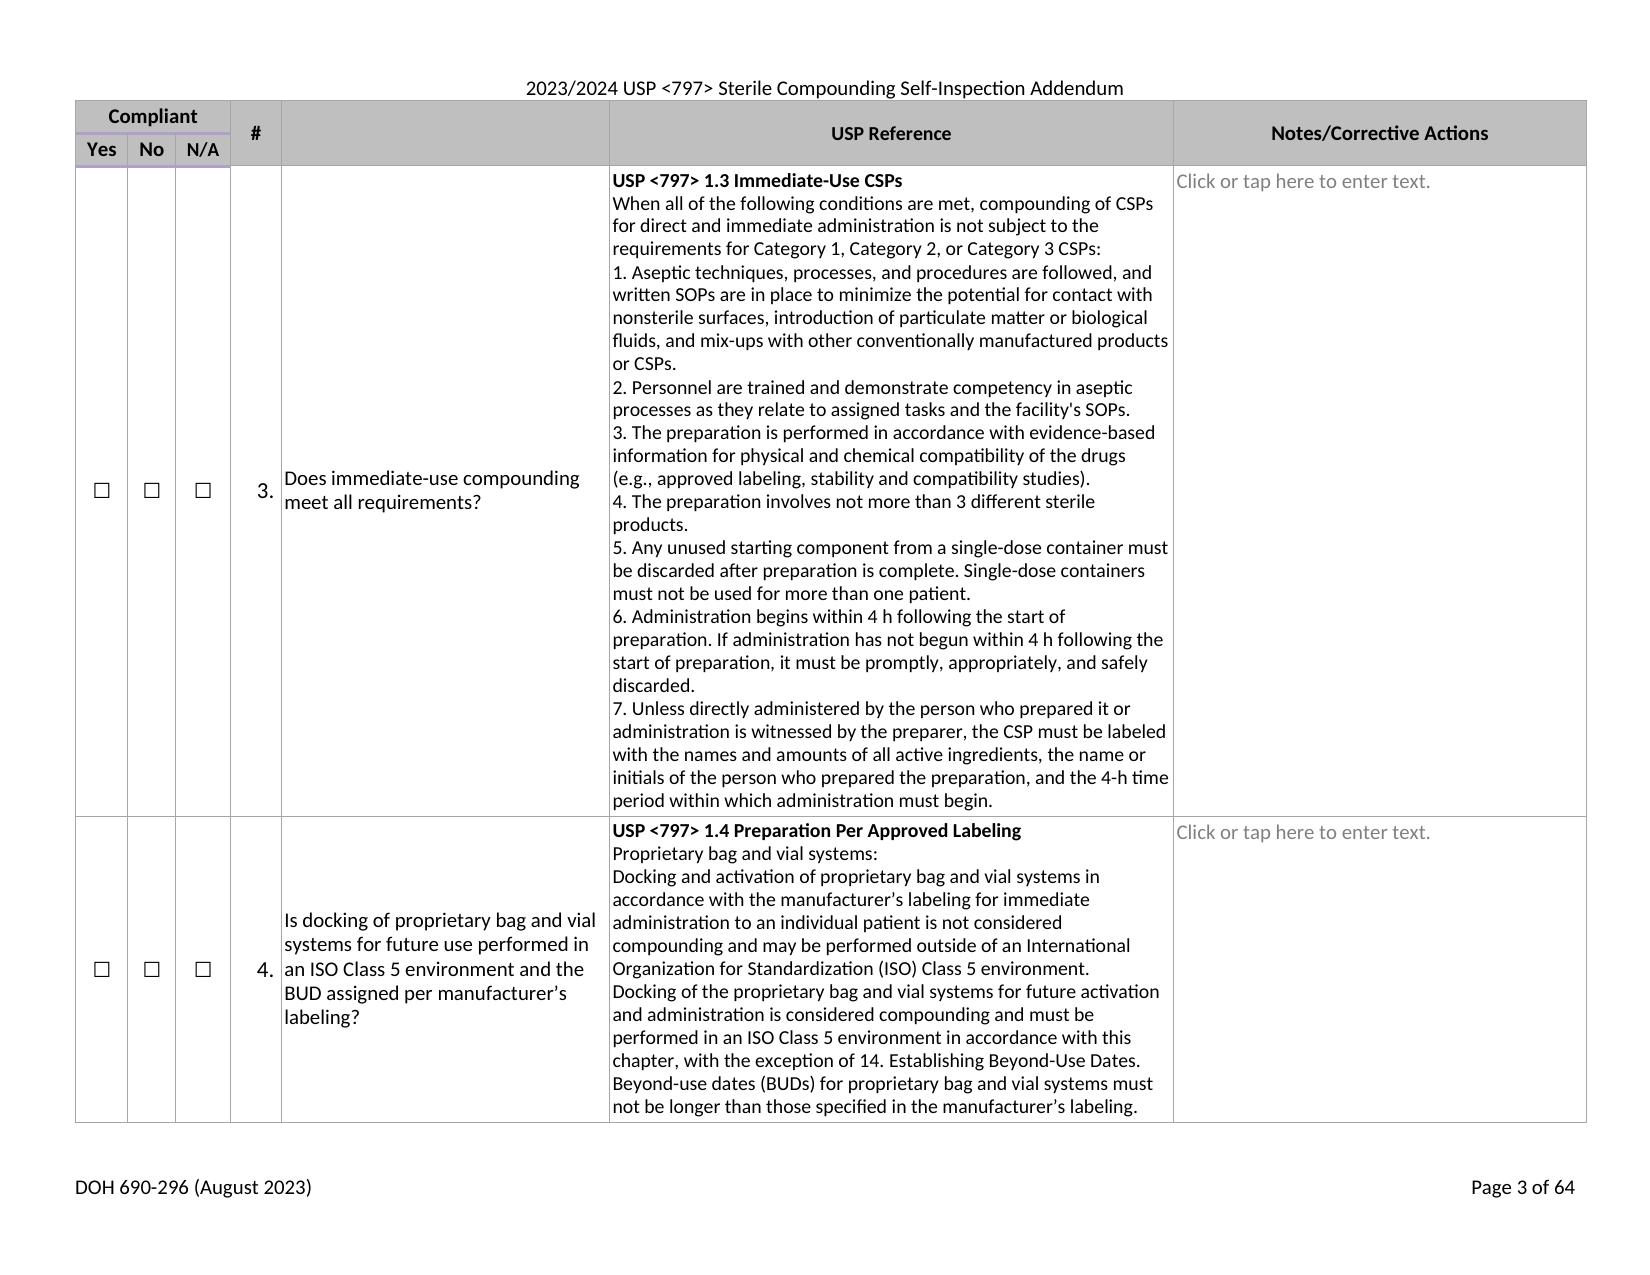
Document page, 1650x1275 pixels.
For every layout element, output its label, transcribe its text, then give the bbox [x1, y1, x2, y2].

table_header # [231, 101, 281, 165]
table_cell USP <797> 1.3 Immediate-Use CSPs When all of the following conditions are met, compounding of CSPs for direct and immediate administration is not subject to the requirements for Category 1, Category 2, or Category 3 CSPs: 1. Aseptic techniques, processes, and procedures are followed, and written SOPs are in place to minimize the potential for contact with nonsterile surfaces, introduction of particulate matter or biological fluids, and mix-ups with other conventionally manufactured products or CSPs. 2. Personnel are trained and demonstrate competency in aseptic processes as they relate to assigned tasks and the facility's SOPs. 3. The preparation is performed in accordance with evidence-based information for physical and chemical compatibility of the drugs (e.g., approved labeling, stability and compatibility studies). 4. The preparation involves not more than 3 different sterile products. 5. Any unused starting component from a single-dose container must be discarded after preparation is complete. Single-dose containers must not be used for more than one patient. 6. Administration begins within 4 h following the start of preparation. If administration has not begun within 4 h following the start of preparation, it must be promptly, appropriately, and safely discarded. 7. Unless directly administered by the person who prepared it or administration is witnessed by the preparer, the CSP must be labeled with the names and amounts of all active ingredients, the name or initials of the person who prepared the preparation, and the 4-h time period within which administration must begin. [610, 166, 1173, 816]
table_cell Does immediate-use compounding meet all requirements? [282, 166, 609, 816]
table_header Compliant [76, 101, 230, 132]
table_cell N/A [176, 135, 230, 165]
table_cell [231, 166, 281, 816]
table_cell No [128, 135, 175, 165]
table_cell [76, 168, 127, 816]
table_header Notes/Corrective Actions [1174, 101, 1586, 165]
table_cell Is docking of proprietary bag and vial systems for future use performed in an ISO Class 5 environment and the BUD assigned per manufacturer’s labeling? [282, 817, 609, 1122]
table_header [282, 101, 609, 165]
table_cell USP <797> 1.4 Preparation Per Approved Labeling Proprietary bag and vial systems: Docking and activation of proprietary bag and vial systems in accordance with the manufacturer’s labeling for immediate administration to an individual patient is not considered compounding and may be performed outside of an International Organization for Standardization (ISO) Class 5 environment. Docking of the proprietary bag and vial systems for future activation and administration is considered compounding and must be performed in an ISO Class 5 environment in accordance with this chapter, with the exception of 14. Establishing Beyond-Use Dates. Beyond-use dates (BUDs) for proprietary bag and vial systems must not be longer than those specified in the manufacturer’s labeling. [610, 817, 1173, 1122]
table_cell [231, 817, 281, 1122]
table_cell Yes [76, 135, 127, 165]
table_header USP Reference [610, 101, 1173, 165]
